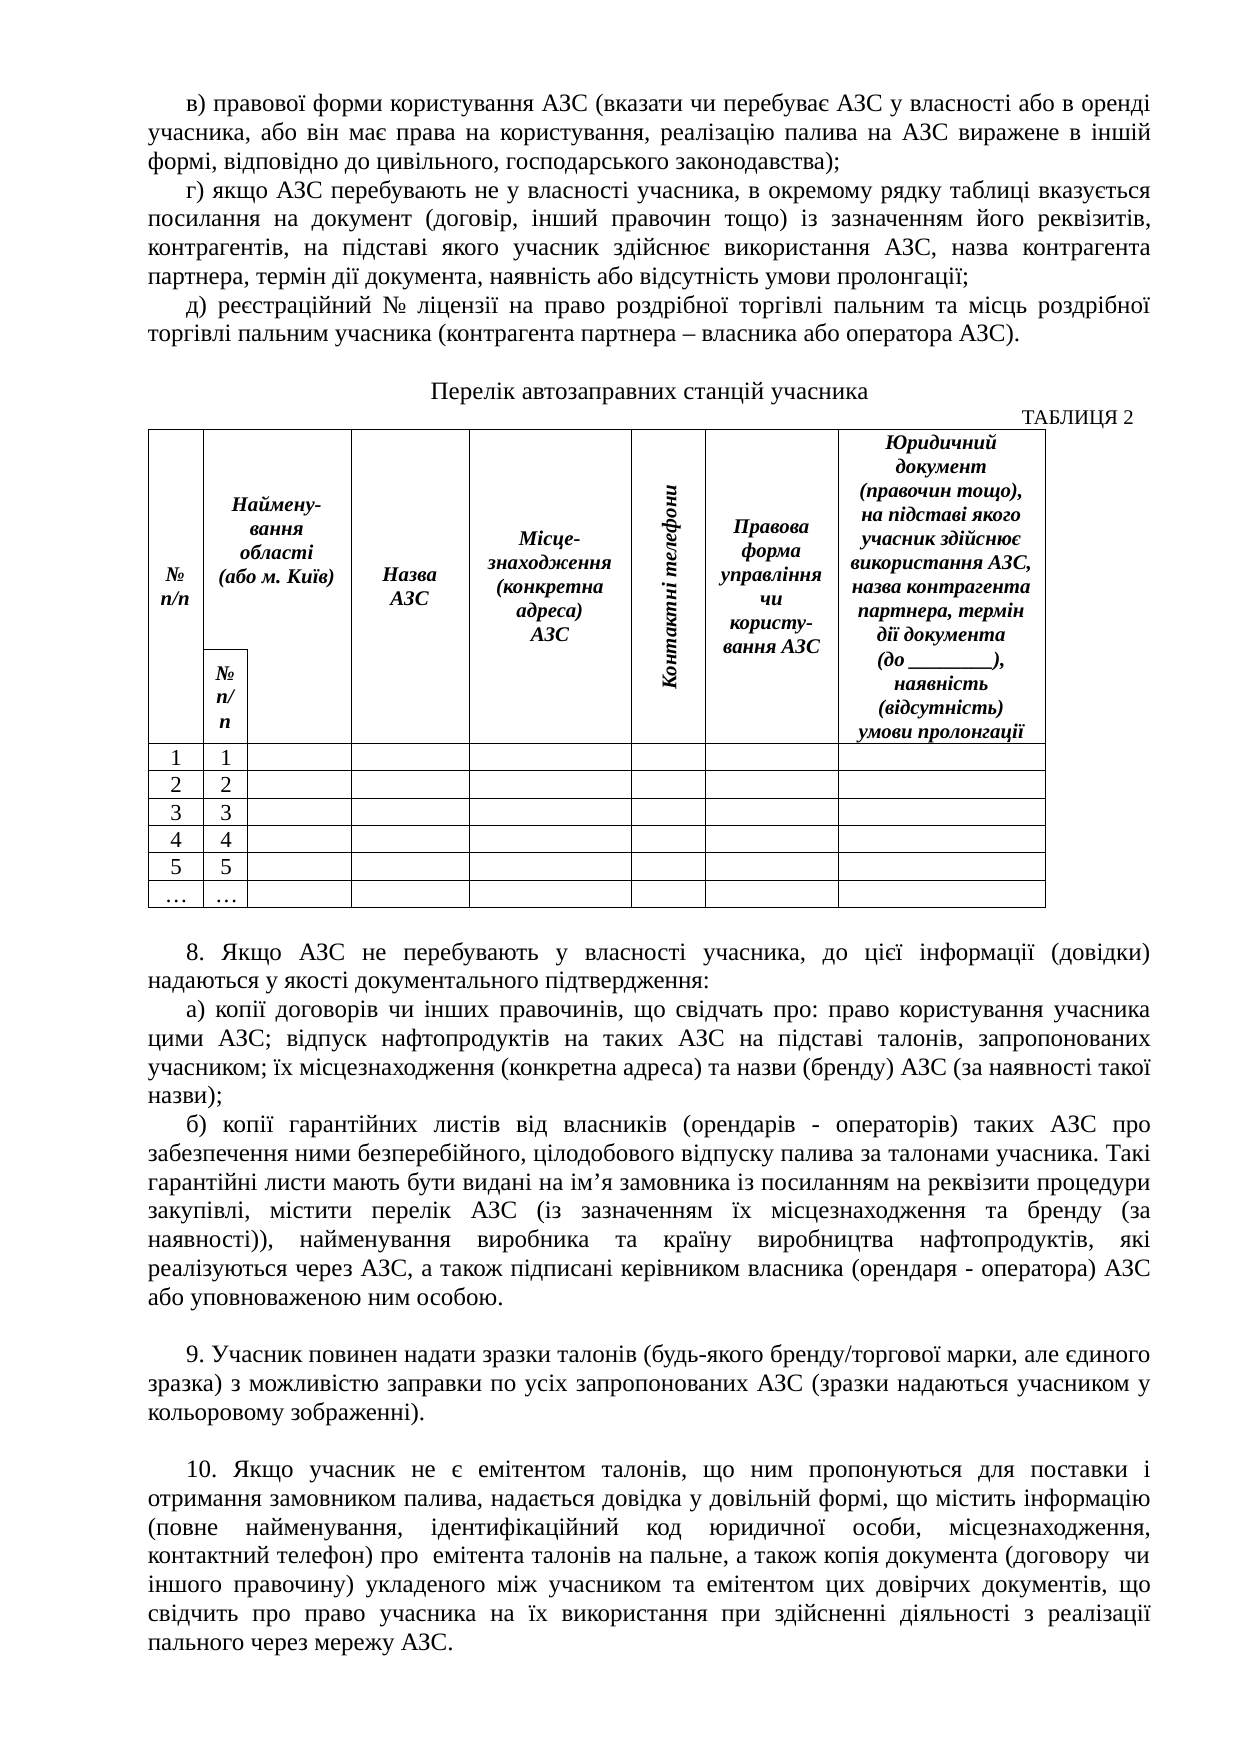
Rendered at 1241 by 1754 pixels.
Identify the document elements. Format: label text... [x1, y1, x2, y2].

table_header Наймену- вання області (або м. Київ) [204, 430, 351, 649]
table_cell № п/п [204, 650, 247, 743]
text г) якщо АЗС перебувають не у власності учасника, в окремому рядку таблиці вказується посилання на документ (договір, інший правочин тощо) із зазначенням його реквізитів, контрагентів, на підставі якого учасник здійснює використання АЗС, назва контрагента партнера, термін дії документа, наявність або відсутність умови пролонгації; [148, 175, 1152, 290]
table_cell 5 [204, 853, 247, 880]
table_cell [352, 881, 469, 907]
table_cell [248, 799, 351, 825]
table_cell [632, 799, 705, 825]
table_cell [248, 649, 351, 743]
table_header Назва АЗС [352, 430, 469, 743]
text 9. Учасник повинен надати зразки талонів (будь-якого бренду/торгової марки, але єдиного зразка) з можливістю заправки по усіх запропонованих АЗС (зразки надаються учасником у кольоровому зображенні). [148, 1339, 1152, 1426]
table_cell [706, 826, 838, 852]
table_header № п/п [149, 430, 203, 743]
text в) правової форми користування АЗС (вказати чи перебуває АЗС у власності або в оренді учасника, або він має права на користування, реалізацію палива на АЗС виражене в іншій формі, відповідно до цивільного, господарського законодавства); [148, 88, 1152, 175]
table_header Місце-знаходження (конкретна адреса) АЗС [470, 430, 631, 743]
table_cell 3 [149, 799, 203, 825]
table_cell [632, 881, 705, 907]
table_cell [706, 881, 838, 907]
table_cell [632, 744, 705, 770]
table_cell 4 [204, 826, 247, 852]
table_cell [470, 744, 631, 770]
table_header Юридичний документ (правочин тощо), на підставі якого учасник здійснює використання АЗС, назва контрагента партнера, термін дії документа (до ________), наявність (відсутність) умови пролонгації [839, 430, 1045, 743]
table_header Контактні телефони [632, 430, 705, 743]
table_header Правова форма управління чи користу-вання АЗС [706, 430, 838, 743]
table_cell [248, 853, 351, 880]
table_cell 3 [204, 799, 247, 825]
table_cell [352, 799, 469, 825]
table_cell … [149, 881, 203, 907]
table_cell [632, 853, 705, 880]
table_cell [470, 771, 631, 797]
table_cell [470, 853, 631, 880]
table_cell … [204, 881, 247, 907]
table_cell [706, 799, 838, 825]
table_cell [706, 744, 838, 770]
table_cell [839, 881, 1045, 907]
table_cell [839, 826, 1045, 852]
table_cell [248, 771, 351, 797]
table_cell [839, 853, 1045, 880]
table_cell [248, 744, 351, 770]
table_cell [470, 799, 631, 825]
text 8. Якщо АЗС не перебувають у власності учасника, до цієї інформації (довідки) надаються у якості документального підтвердження: [148, 937, 1152, 994]
table_cell [632, 826, 705, 852]
table_cell [706, 853, 838, 880]
table_cell [248, 826, 351, 852]
table_cell [839, 744, 1045, 770]
table_cell [352, 744, 469, 770]
table_cell 4 [149, 826, 203, 852]
table_cell [352, 771, 469, 797]
text ТАБЛИЦЯ 2 [223, 405, 1133, 429]
text 10. Якщо учасник не є емітентом талонів, що ним пропонуються для поставки і отримання замовником палива, надається довідка у довільній формі, що містить інформацію (повне найменування, ідентифікаційний код юридичної особи, місцезнаходження, контактний телефон) про емітента талонів на пальне, а також копія документа (договору чи іншого правочину) укладеного між учасником та емітентом цих довірчих документів, що свідчить про право учасника на їх використання при здійсненні діяльності з реалізації пального через мережу АЗС. [148, 1454, 1152, 1656]
table_cell [706, 771, 838, 797]
table_cell 2 [149, 771, 203, 797]
table_cell [352, 826, 469, 852]
table_cell [352, 853, 469, 880]
table_cell [632, 771, 705, 797]
text д) реєстраційний № ліцензії на право роздрібної торгівлі пальним та місць роздрібної торгівлі пальним учасника (контрагента партнера – власника або оператора АЗС). [148, 290, 1152, 347]
table_cell 2 [204, 771, 247, 797]
table_cell [470, 881, 631, 907]
text а) копії договорів чи інших правочинів, що свідчать про: право користування учасника цими АЗС; відпуск нафтопродуктів на таких АЗС на підставі талонів, запропонованих учасником; їх місцезнаходження (конкретна адреса) та назви (бренду) АЗС (за наявності такої назви); [148, 994, 1152, 1109]
table_cell [839, 771, 1045, 797]
table_cell 1 [149, 744, 203, 770]
text б) копії гарантійних листів від власників (орендарів - операторів) таких АЗС про забезпечення ними безперебійного, цілодобового відпуску палива за талонами учасника. Такі гарантійні листи мають бути видані на ім’я замовника із посиланням на реквізити процедури закупівлі, містити перелік АЗС (із зазначенням їх місцезнаходження та бренду (за наявності)), найменування виробника та країну виробництва нафтопродуктів, які реалізуються через АЗС, а також підписані керівником власника (орендаря - оператора) АЗС або уповноваженою ним особою. [148, 1109, 1152, 1311]
table_cell [248, 881, 351, 907]
table_cell 1 [204, 744, 247, 770]
table_cell [470, 826, 631, 852]
table_cell [839, 799, 1045, 825]
table_cell 5 [149, 853, 203, 880]
text Перелік автозаправних станцій учасника [148, 376, 1152, 405]
